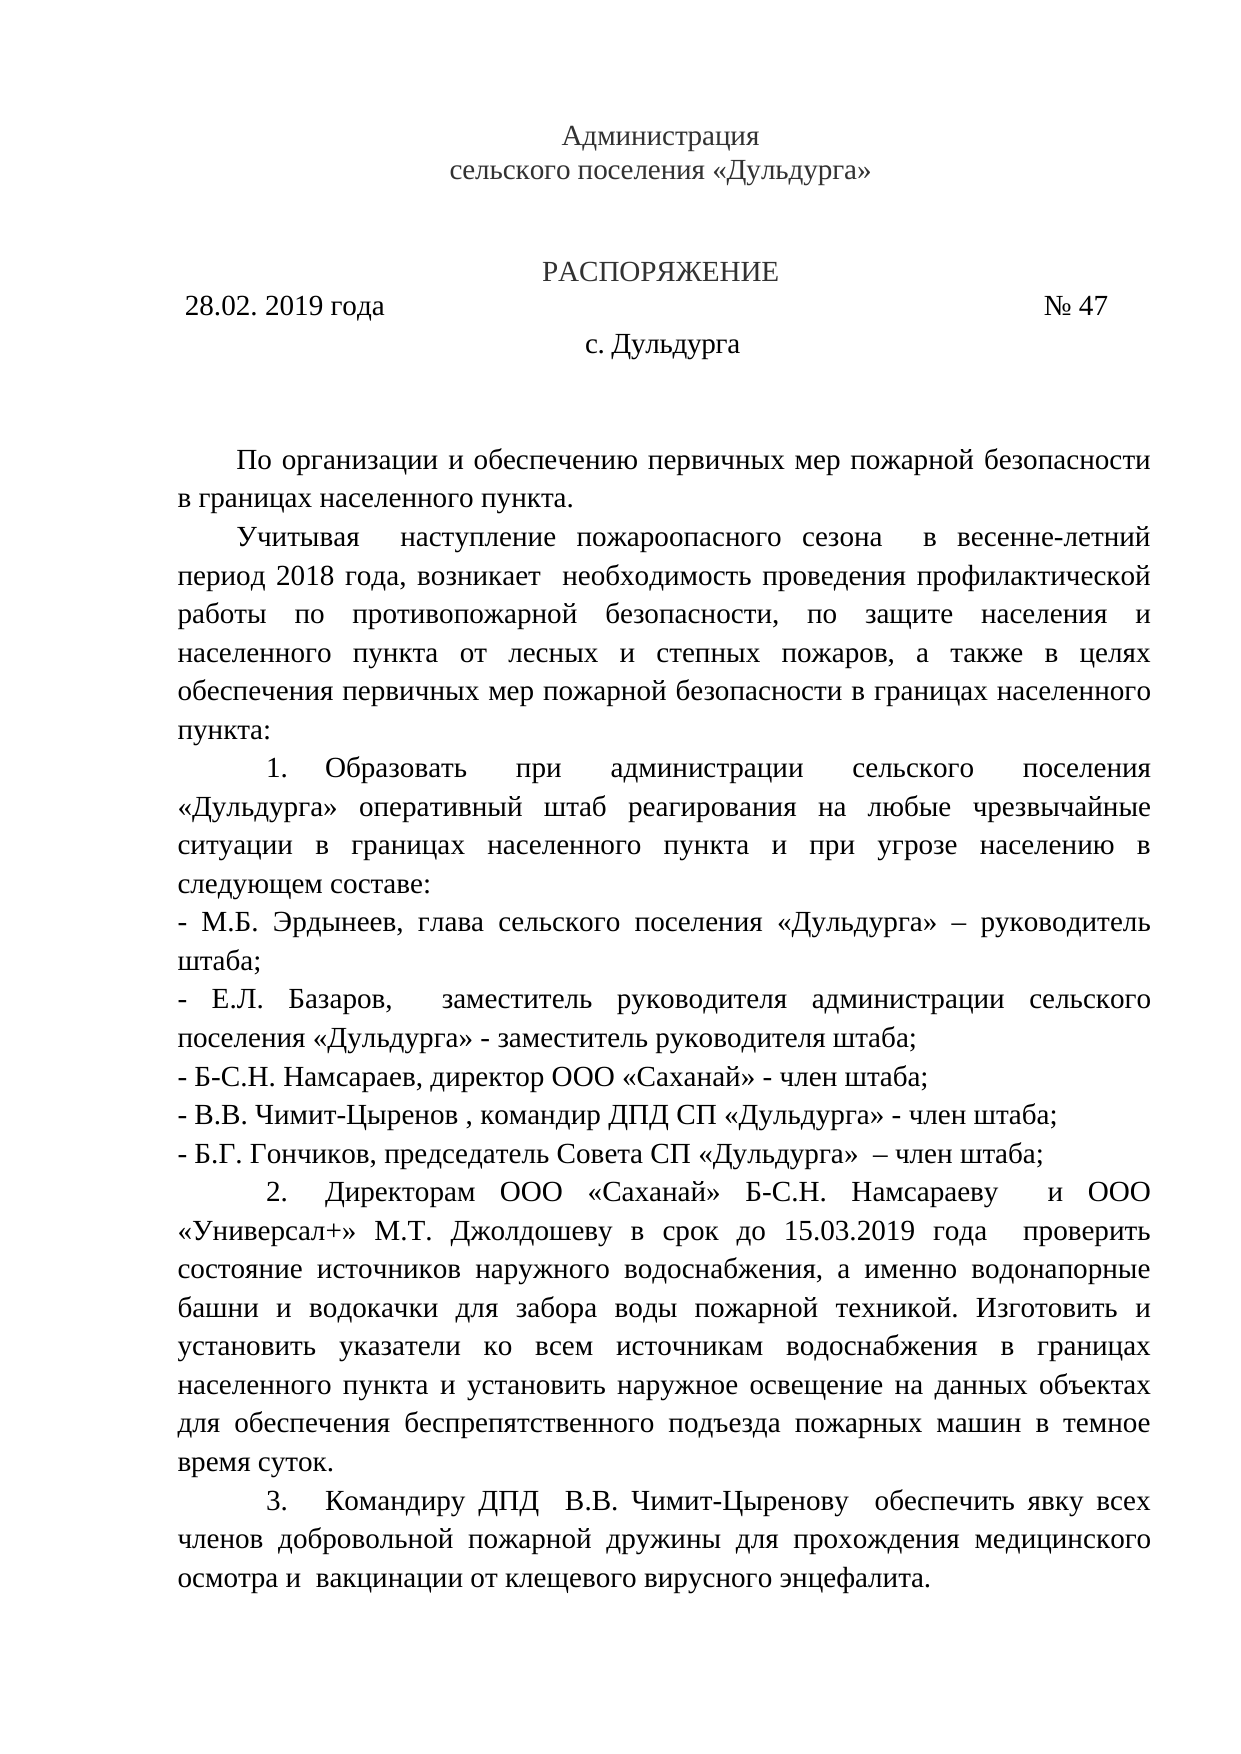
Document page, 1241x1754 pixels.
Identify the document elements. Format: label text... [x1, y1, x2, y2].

list - Б.Г. Гончиков, председатель Совета СП «Дульдурга» – член штаба; [177, 1136, 1152, 1169]
list - М.Б. Эрдынеев, глава сельского поселения «Дульдурга» – руководитель штаба; [177, 904, 1152, 977]
list Директорам ООО «Саханай» Б-С.Н. Намсараеву и ООО «Универсал+» М.Т. Джолдошеву в срок до 15.03.2019 года проверить состояние источников наружного водоснабжения, а именно водонапорные башни и водокачки для забора воды пожарной техникой. Изготовить и установить указатели ко всем источникам водоснабжения в границах населенного пункта и установить наружное освещение на данных объектах для обеспечения беспрепятственного подъезда пожарных машин в темное время суток. [177, 1174, 1152, 1478]
text с. Дульдурга [177, 326, 1148, 360]
text РАСПОРЯЖЕНИЕ [388, 254, 933, 288]
text сельского поселения «Дульдурга» [388, 152, 933, 186]
text 28.02. 2019 года № 47 [177, 288, 1152, 321]
list - В.В. Чимит-Цыренов , командир ДПД СП «Дульдурга» - член штаба; [177, 1097, 1152, 1131]
list - Е.Л. Базаров, заместитель руководителя администрации сельского поселения «Дульдурга» - заместитель руководителя штаба; [177, 982, 1152, 1054]
list - Б-С.Н. Намсараев, директор ООО «Саханай» - член штаба; [177, 1059, 1152, 1092]
text Администрация [388, 118, 933, 152]
list Командиру ДПД В.В. Чимит-Цыренову обеспечить явку всех членов добровольной пожарной дружины для прохождения медицинского осмотра и вакцинации от клещевого вирусного энцефалита. [177, 1483, 1152, 1593]
text Учитывая наступление пожароопасного сезона в весенне-летний период 2018 года, возникает необходимость проведения профилактической работы по противопожарной безопасности, по защите населения и населенного пункта от лесных и степных пожаров, а также в целях обеспечения первичных мер пожарной безопасности в границах населенного пункта: [177, 519, 1152, 745]
text По организации и обеспечению первичных мер пожарной безопасности в границах населенного пункта. [177, 442, 1152, 514]
list Образовать при администрации сельского поселения «Дульдурга» оперативный штаб реагирования на любые чрезвычайные ситуации в границах населенного пункта и при угрозе населению в следующем составе: [177, 750, 1152, 899]
